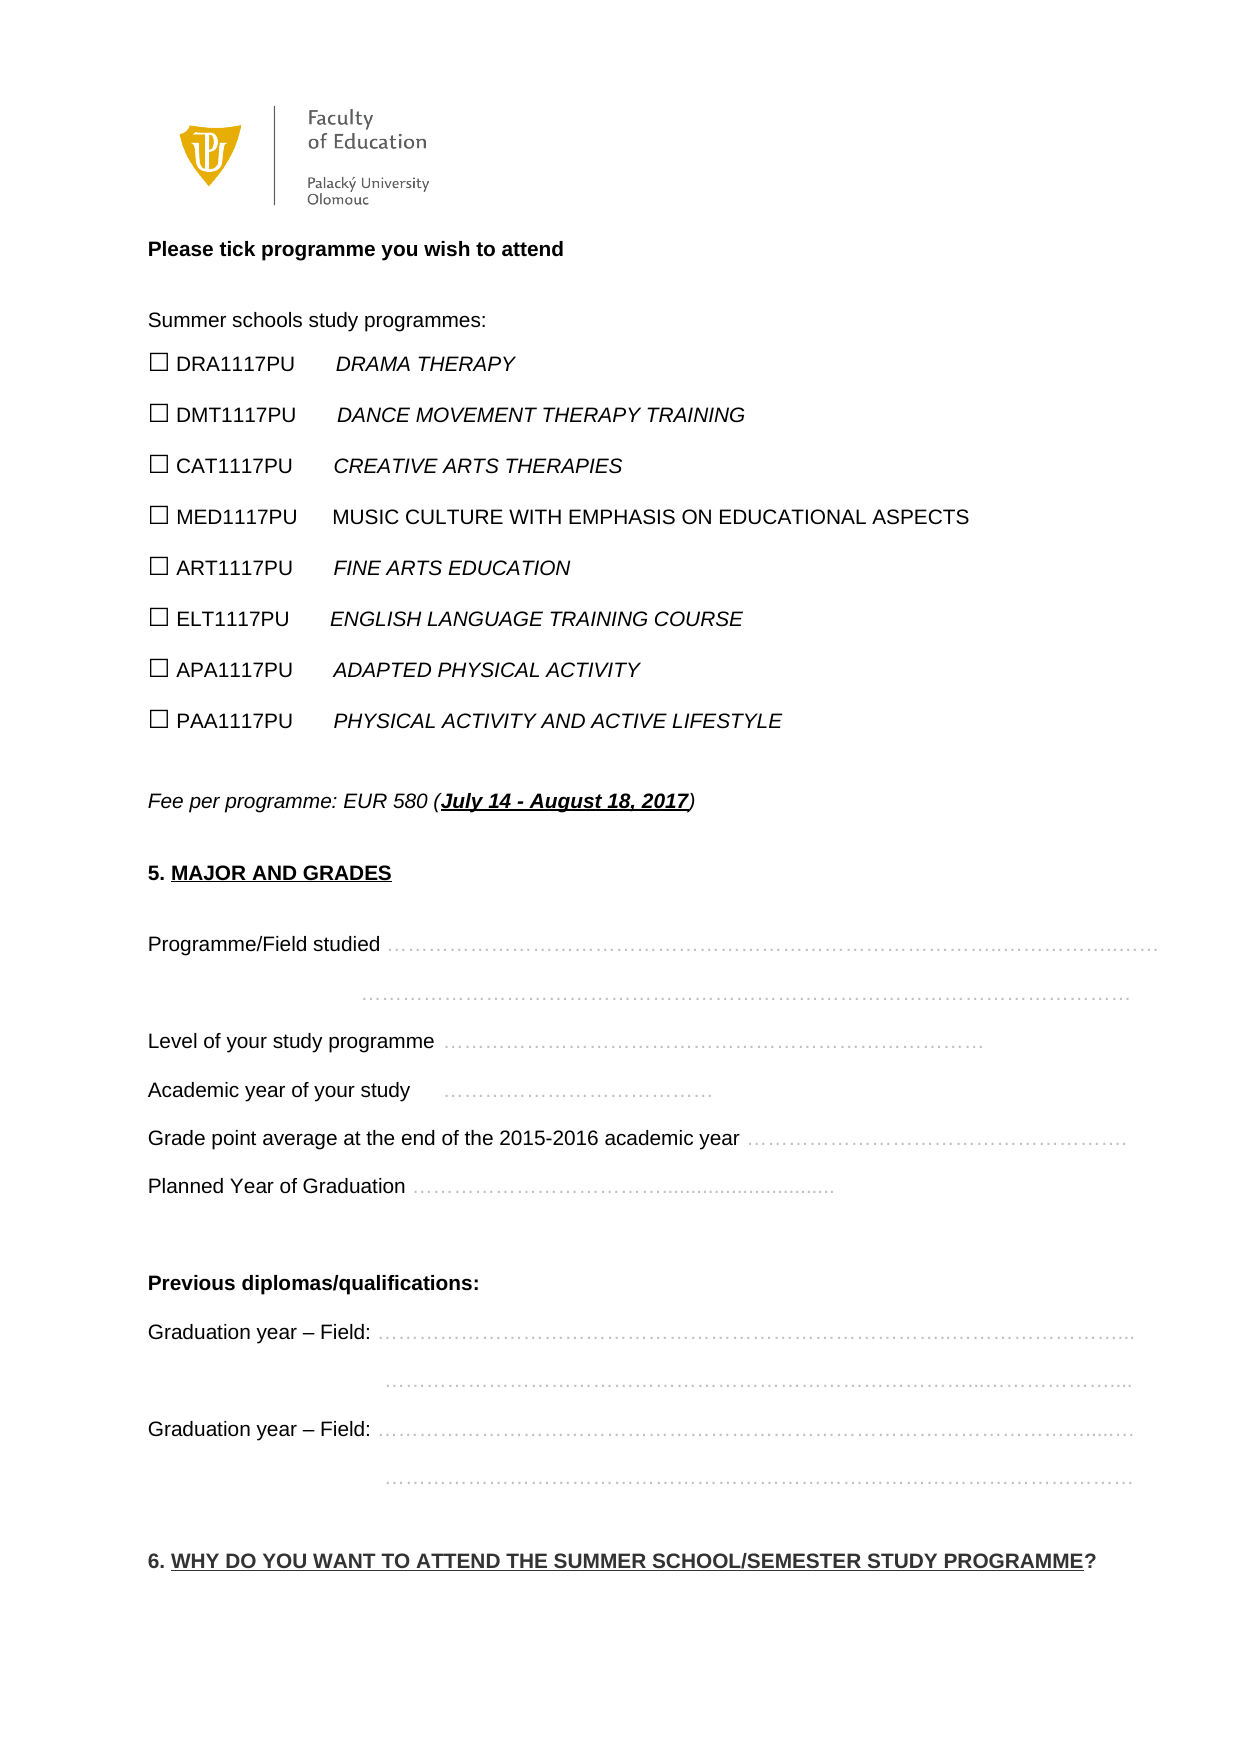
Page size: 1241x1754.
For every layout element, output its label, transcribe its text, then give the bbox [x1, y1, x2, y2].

text Grade point average at the end of the 2015-2016 academic year ………………………………………………. [148, 1126, 1240, 1150]
text ……………………………………………………………………………………………… [148, 1465, 1240, 1489]
text …………………………………………………………………………...……………….... [148, 1368, 1240, 1392]
text Summer schools study programmes: [148, 308, 1240, 332]
text MED1117PU MUSIC CULTURE WITH EMPHASIS ON EDUCATIONAL ASPECTS [148, 497, 1240, 531]
text Planned Year of Graduation ……………………………….............................. [148, 1174, 1240, 1198]
picture [147, 73, 461, 237]
text CAT1117PU CREATIVE ARTS THERAPIES [148, 446, 1240, 480]
text Academic year of your study ………………………………… [148, 1077, 1240, 1101]
text 6. WHY DO YOU WANT TO ATTEND THE SUMMER SCHOOL/SEMESTER STUDY PROGRAMME? [148, 1549, 1240, 1573]
text ………………………………………………………………………………………………… [148, 981, 1240, 1004]
text Fee per programme: EUR 580 (July 14 - August 18, 2017) [148, 788, 1122, 812]
text PAA1117PU PHYSICAL ACTIVITY AND ACTIVE LIFESTYLE [148, 701, 1240, 736]
text Previous diplomas/qualifications: [148, 1271, 1240, 1295]
text APA1117PU ADAPTED PHYSICAL ACTIVITY [148, 650, 1240, 684]
text Graduation year – Field: ………………………………………………………………………………………….....… [148, 1417, 1240, 1441]
text ELT1117PU ENGLISH LANGUAGE TRAINING COURSE [148, 599, 1240, 633]
text DRA1117PU DRAMA THERAPY [148, 344, 1240, 378]
text DMT1117PU DANCE MOVEMENT THERAPY TRAINING [148, 395, 1240, 429]
text Please tick programme you wish to attend [148, 236, 1240, 260]
text ART1117PU FINE ARTS EDUCATION [148, 548, 1240, 582]
text Programme/Field studied ……………………………………………………………………………..……………..…… [148, 932, 1240, 956]
text 5. MAJOR AND GRADES [148, 860, 1240, 884]
text Graduation year – Field: ………………………………………………………………………..……………………... [148, 1320, 1240, 1344]
text Level of your study programme …………………………………………………………………… [148, 1029, 1240, 1053]
